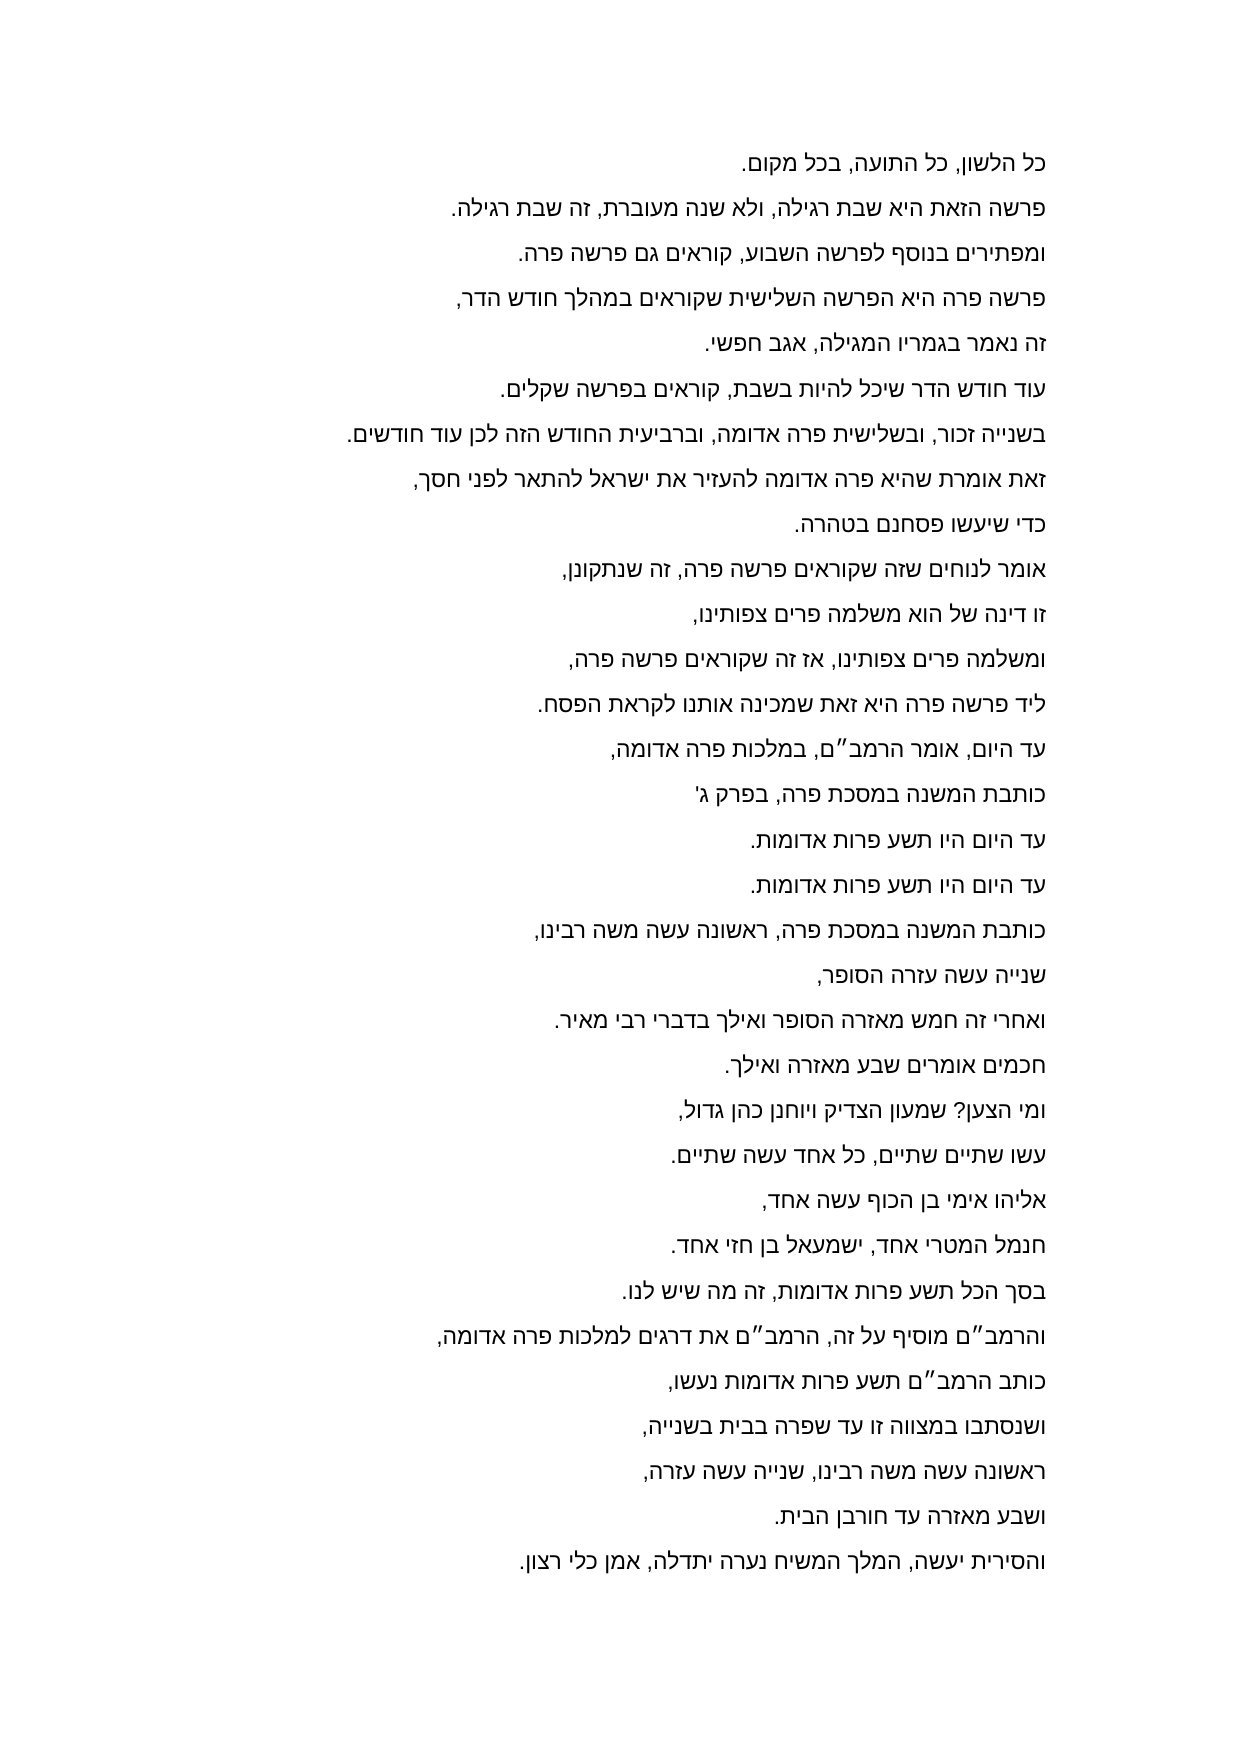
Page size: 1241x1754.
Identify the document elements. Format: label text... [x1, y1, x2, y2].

text כל הלשון, כל התועה, בכל מקום. [187, 150, 1053, 176]
text ליד פרשה פרה היא זאת שמכינה אותנו לקראת הפסח. [187, 691, 1053, 718]
text והסירית יעשה, המלך המשיח נערה יתדלה, אמן כלי רצון. [187, 1548, 1053, 1574]
text ואחרי זה חמש מאזרה הסופר ואילך בדברי רבי מאיר. [187, 1007, 1053, 1033]
text כותבת המשנה במסכת פרה, בפרק ג' [187, 781, 1053, 808]
text זה נאמר בגמריו המגילה, אגב חפשי. [187, 330, 1053, 357]
text ומפתירים בנוסף לפרשה השבוע, קוראים גם פרשה פרה. [187, 240, 1053, 267]
text והרמב״ם מוסיף על זה, הרמב״ם את דרגים למלכות פרה אדומה, [187, 1323, 1053, 1349]
text חכמים אומרים שבע מאזרה ואילך. [187, 1052, 1053, 1078]
text עשו שתיים שתיים, כל אחד עשה שתיים. [187, 1142, 1053, 1169]
text ושבע מאזרה עד חורבן הבית. [187, 1503, 1053, 1529]
text בסך הכל תשע פרות אדומות, זה מה שיש לנו. [187, 1278, 1053, 1304]
text כדי שיעשו פסחנם בטהרה. [187, 511, 1053, 537]
text כותבת המשנה במסכת פרה, ראשונה עשה משה רבינו, [187, 917, 1053, 943]
text ומשלמה פרים צפותינו, אז זה שקוראים פרשה פרה, [187, 646, 1053, 672]
text כותב הרמב״ם תשע פרות אדומות נעשו, [187, 1368, 1053, 1394]
text זאת אומרת שהיא פרה אדומה להעזיר את ישראל להתאר לפני חסך, [187, 466, 1053, 492]
text פרשה הזאת היא שבת רגילה, ולא שנה מעוברת, זה שבת רגילה. [187, 195, 1053, 221]
text עד היום, אומר הרמב״ם, במלכות פרה אדומה, [187, 736, 1053, 763]
text עוד חודש הדר שיכל להיות בשבת, קוראים בפרשה שקלים. [187, 376, 1053, 402]
text ומי הצען? שמעון הצדיק ויוחנן כהן גדול, [187, 1097, 1053, 1123]
text חנמל המטרי אחד, ישמעאל בן חזי אחד. [187, 1232, 1053, 1259]
text פרשה פרה היא הפרשה השלישית שקוראים במהלך חודש הדר, [187, 285, 1053, 312]
text בשנייה זכור, ובשלישית פרה אדומה, וברביעית החודש הזה לכן עוד חודשים. [187, 421, 1053, 447]
text עד היום היו תשע פרות אדומות. [187, 872, 1053, 898]
text שנייה עשה עזרה הסופר, [187, 962, 1053, 988]
text עד היום היו תשע פרות אדומות. [187, 827, 1053, 853]
text אומר לנוחים שזה שקוראים פרשה פרה, זה שנתקונן, [187, 556, 1053, 582]
text ראשונה עשה משה רבינו, שנייה עשה עזרה, [187, 1458, 1053, 1484]
text אליהו אימי בן הכוף עשה אחד, [187, 1187, 1053, 1214]
text זו דינה של הוא משלמה פרים צפותינו, [187, 601, 1053, 627]
text ושנסתבו במצווה זו עד שפרה בבית בשנייה, [187, 1413, 1053, 1439]
